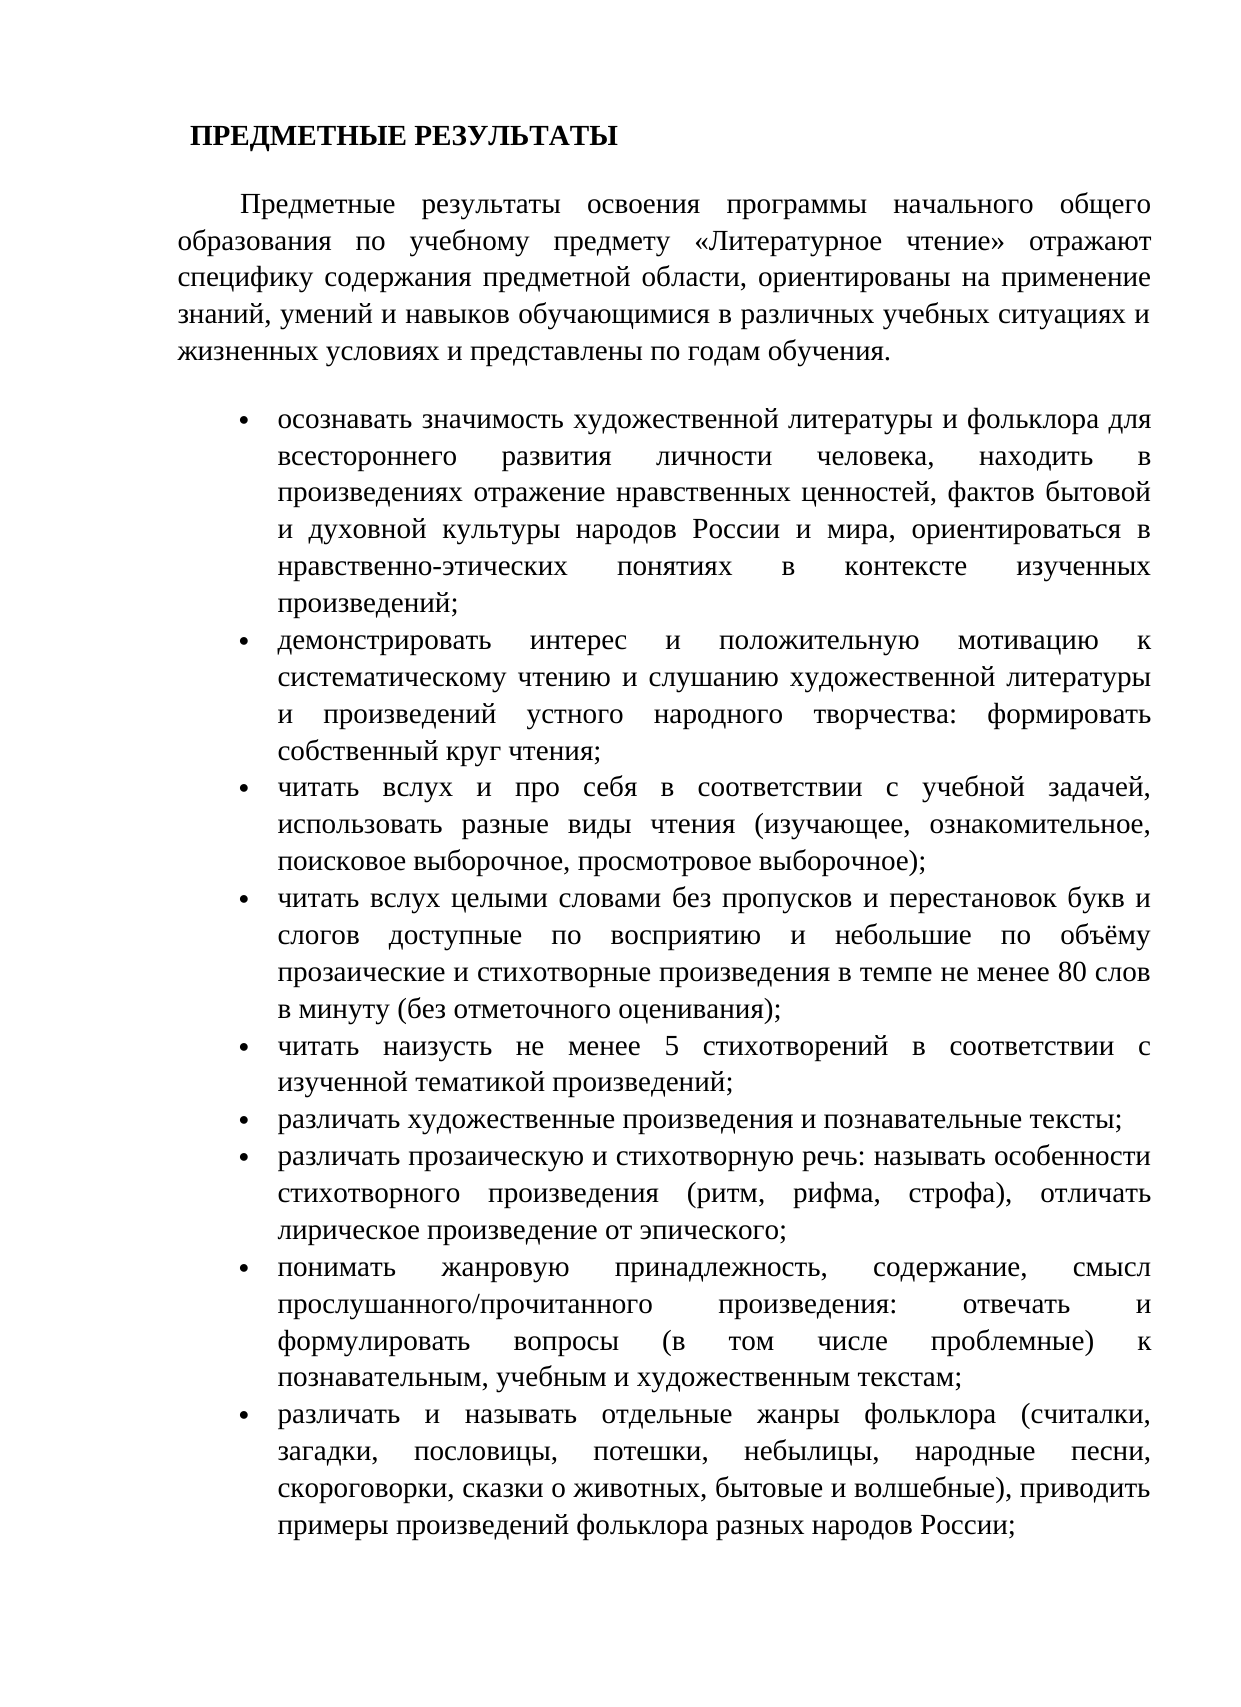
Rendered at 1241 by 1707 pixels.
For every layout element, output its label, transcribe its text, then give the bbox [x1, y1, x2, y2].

list различать прозаическую и стихотворную речь: называть особенности стихотворного произведения (ритм, рифма, строфа), отличать лирическое произведение от эпического; [240, 1138, 1152, 1246]
list понимать жанровую принадлежность, содержание, смысл прослушанного/прочитанного произведения: отвечать и формулировать вопросы (в том числе проблемные) к познавательным, учебным и художественным текстам; [240, 1249, 1152, 1393]
text ПРЕДМЕТНЫЕ РЕЗУЛЬТАТЫ [190, 118, 1152, 152]
list различать и называть отдельные жанры фольклора (считалки, загадки, пословицы, потешки, небылицы, народные песни, скороговорки, сказки о животных, бытовые и волшебные), приводить примеры произведений фольклора разных народов России; [240, 1396, 1152, 1541]
list читать вслух целыми словами без пропусков и перестановок букв и слогов доступные по восприятию и небольшие по объёму прозаические и стихотворные произведения в темпе не менее 80 слов в минуту (без отметочного оценивания); [240, 880, 1152, 1024]
text Предметные результаты освоения программы начального общего образования по учебному предмету «Литературное чтение» отражают специфику содержания предметной области, ориентированы на применение знаний, умений и навыков обучающимися в различных учебных ситуациях и жизненных условиях и представлены по годам обучения. [177, 186, 1152, 367]
list различать художественные произведения и познавательные тексты; [240, 1101, 1152, 1135]
list осознавать значимость художественной литературы и фольклора для всестороннего развития личности человека, находить в произведениях отражение нравственных ценностей, фактов бытовой и духовной культуры народов России и мира, ориентироваться в нравственно-этических понятиях в контексте изученных произведений; [240, 401, 1152, 619]
list читать наизусть не менее 5 стихотворений в соответствии с изученной тематикой произведений; [240, 1028, 1152, 1098]
list читать вслух и про себя в соответствии с учебной задачей, использовать разные виды чтения (изучающее, ознакомительное, поисковое выборочное, просмотровое выборочное); [240, 769, 1152, 877]
list демонстрировать интерес и положительную мотивацию к систематическому чтению и слушанию художественной литературы и произведений устного народного творчества: формировать собственный круг чтения; [240, 622, 1152, 766]
